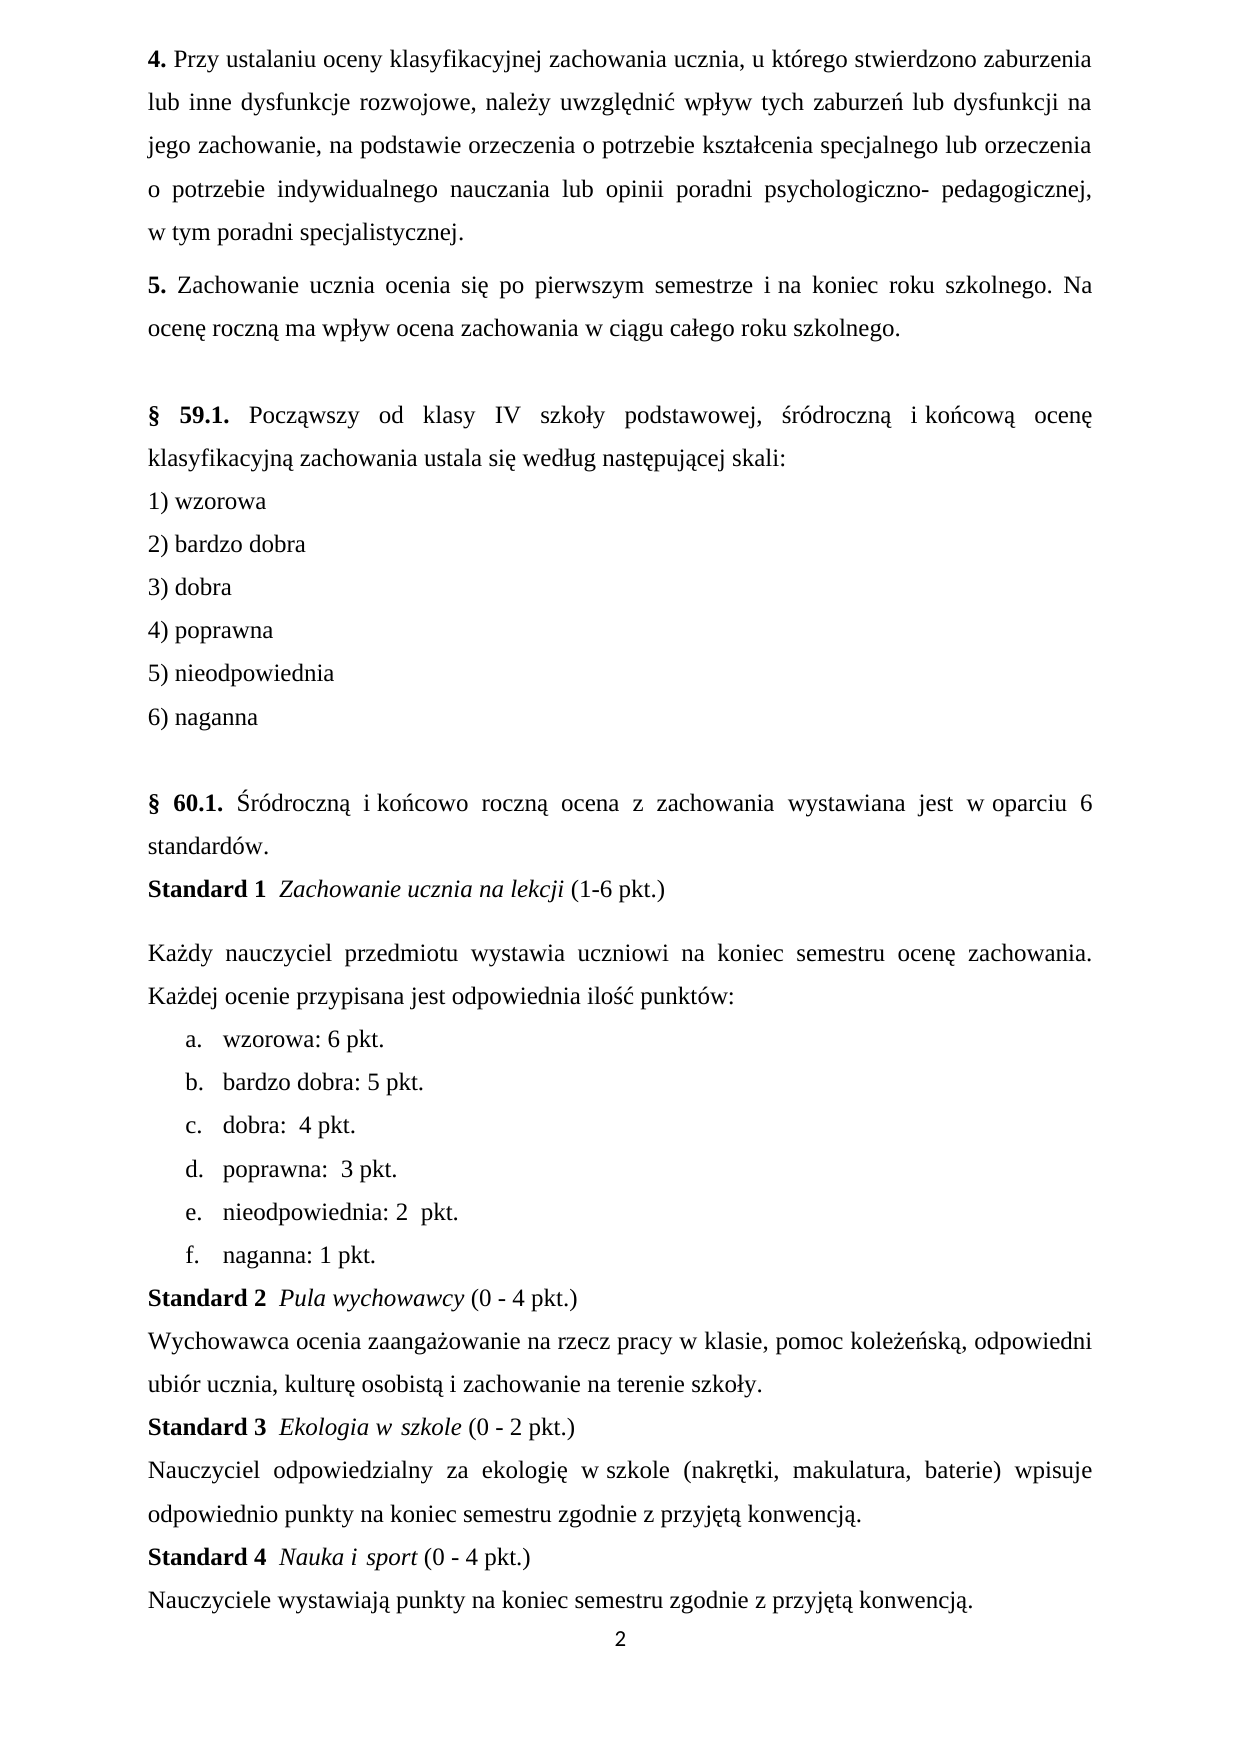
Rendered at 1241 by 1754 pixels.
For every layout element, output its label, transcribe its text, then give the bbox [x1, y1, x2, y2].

text Każdy nauczyciel przedmiotu wystawia uczniowi na koniec semestru ocenę zachowania. Każdej ocenie przypisana jest odpowiednia ilość punktów: [148, 938, 1093, 1010]
text 6) naganna [148, 702, 1093, 730]
text 5. Zachowanie ucznia ocenia się po pierwszym semestrze i na koniec roku szkolnego. Na ocenę roczną ma wpływ ocena zachowania w ciągu całego roku szkolnego. [148, 270, 1093, 342]
list dobra: 4 pkt. [185, 1111, 1093, 1139]
text Standard 4 Nauka i sport (0 - 4 pkt.) [148, 1542, 1093, 1571]
text § 59.1. Począwszy od klasy IV szkoły podstawowej, śródroczną i końcową ocenę klasyfikacyjną zachowania ustala się według następującej skali: [148, 400, 1093, 472]
text 4) poprawna [148, 615, 1093, 644]
list bardzo dobra: 5 pkt. [185, 1067, 1093, 1096]
text 3) dobra [148, 572, 1093, 601]
text Nauczyciele wystawiają punkty na koniec semestru zgodnie z przyjętą konwencją. [148, 1585, 1093, 1614]
text 2) bardzo dobra [148, 529, 1093, 558]
text Nauczyciel odpowiedzialny za ekologię w szkole (nakrętki, makulatura, baterie) wpisuje odpowiednio punkty na koniec semestru zgodnie z przyjętą konwencją. [148, 1456, 1093, 1527]
text Standard 1 Zachowanie ucznia na lekcji (1-6 pkt.) [148, 874, 1093, 903]
list naganna: 1 pkt. [185, 1240, 1093, 1269]
text 4. Przy ustalaniu oceny klasyfikacyjnej zachowania ucznia, u którego stwierdzono zaburzenia lub inne dysfunkcje rozwojowe, należy uwzględnić wpływ tych zaburzeń lub dysfunkcji na jego zachowanie, na podstawie orzeczenia o potrzebie kształcenia specjalnego lub orzeczenia o potrzebie indywidualnego nauczania lub opinii poradni psychologiczno- pedagogicznej, w tym poradni specjalistycznej. [148, 44, 1093, 246]
text § 60.1. Śródroczną i końcowo roczną ocena z zachowania wystawiana jest w oparciu 6 standardów. [148, 788, 1093, 860]
text Wychowawca ocenia zaangażowanie na rzecz pracy w klasie, pomoc koleżeńską, odpowiedni ubiór ucznia, kulturę osobistą i zachowanie na terenie szkoły. [148, 1326, 1093, 1398]
text 1) wzorowa [148, 486, 1093, 515]
list nieodpowiednia: 2 pkt. [185, 1197, 1093, 1226]
list wzorowa: 6 pkt. [185, 1024, 1093, 1053]
list poprawna: 3 pkt. [185, 1154, 1093, 1182]
text 5) nieodpowiednia [148, 658, 1093, 687]
text Standard 2 Pula wychowawcy (0 - 4 pkt.) [148, 1283, 1093, 1312]
text Standard 3 Ekologia w szkole (0 - 2 pkt.) [148, 1412, 1093, 1441]
